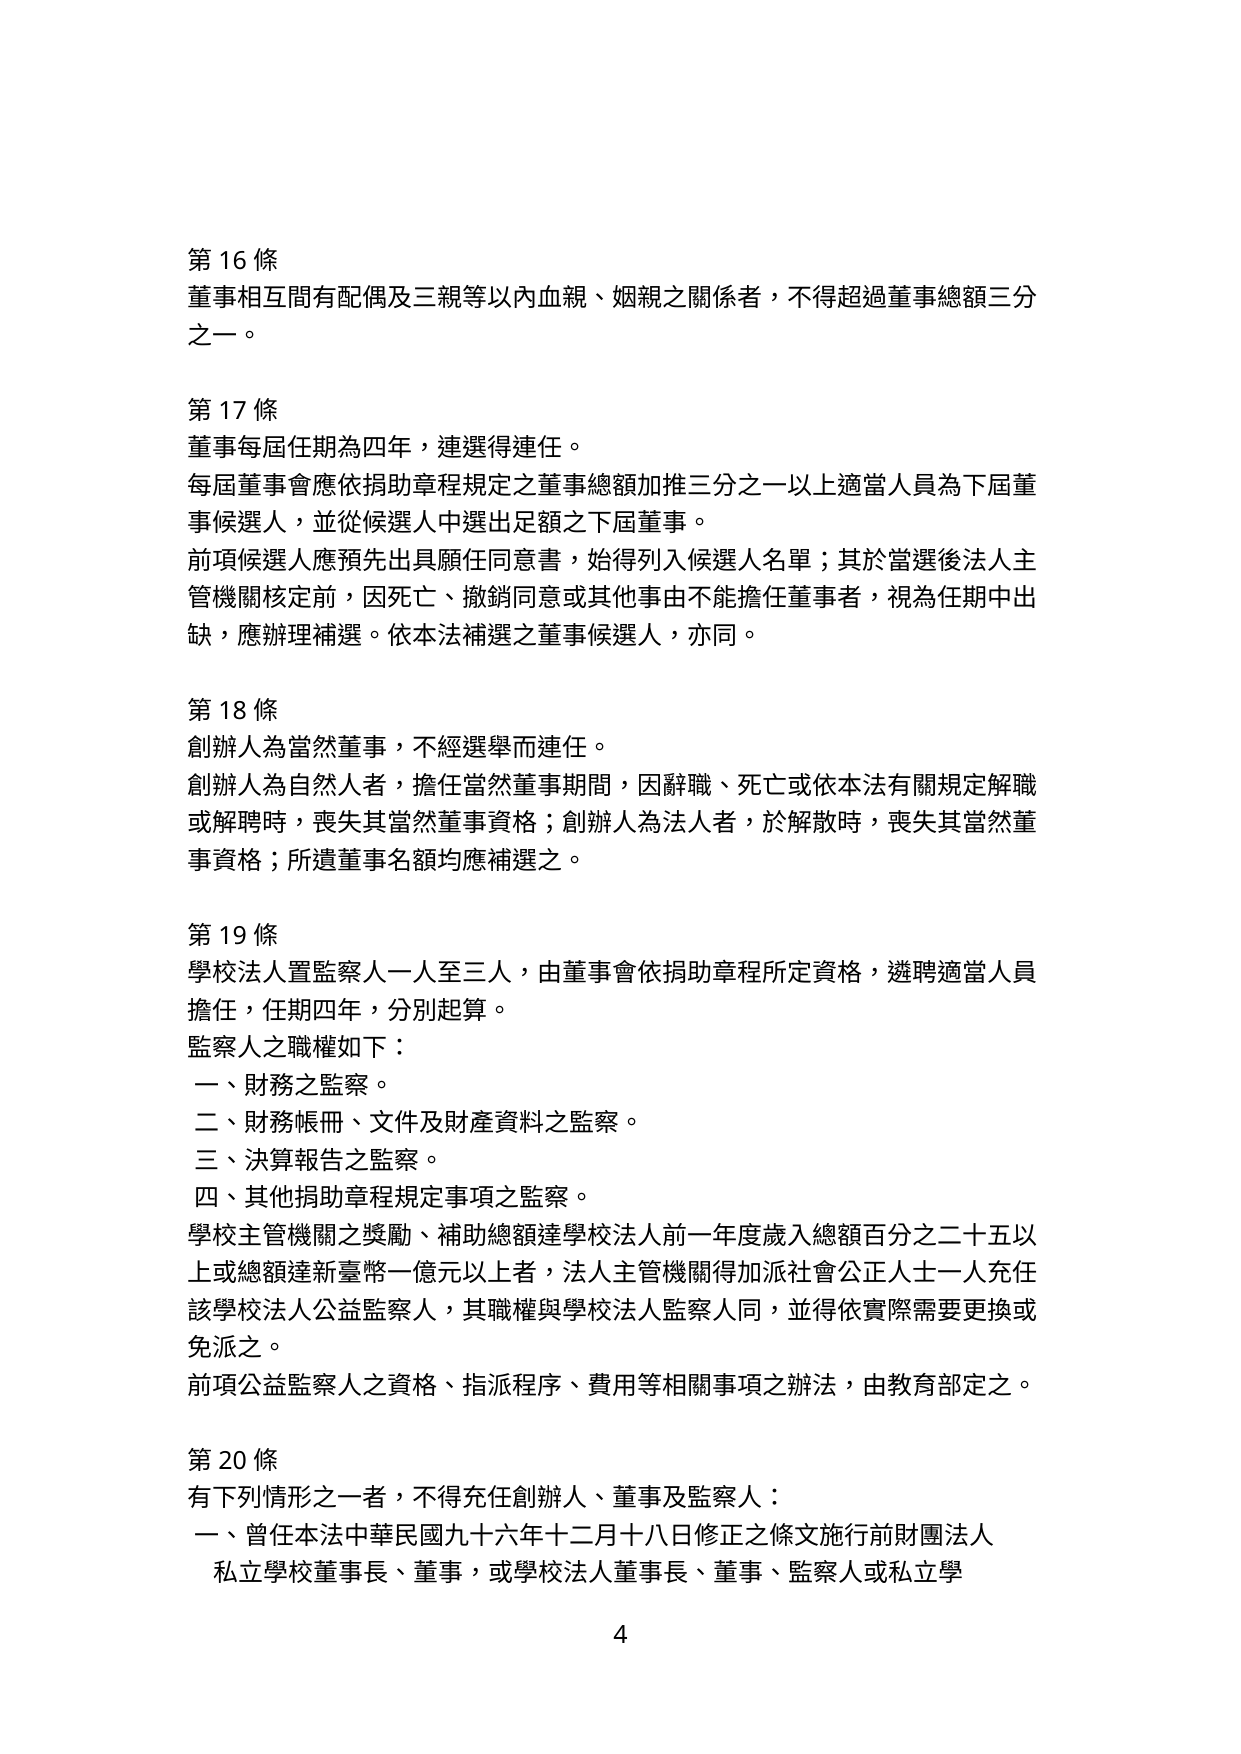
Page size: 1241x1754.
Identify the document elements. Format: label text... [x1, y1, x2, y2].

text 監察人之職權如下： [187, 1027, 1053, 1064]
text 創辦人為自然人者，擔任當然董事期間，因辭職、死亡或依本法有關規定解職或解聘時，喪失其當然董事資格；創辦人為法人者，於解散時，喪失其當然董事資格；所遺董事名額均應補選之。 [187, 764, 1053, 877]
text 第 18 條 [187, 689, 1053, 727]
text 學校法人置監察人一人至三人，由董事會依捐助章程所定資格，遴聘適當人員擔任，任期四年，分別起算。 [187, 952, 1053, 1027]
text 一、曾任本法中華民國九十六年十二月十八日修正之條文施行前財團法人 [187, 1514, 1053, 1552]
text 每屆董事會應依捐助章程規定之董事總額加推三分之一以上適當人員為下屆董事候選人，並從候選人中選出足額之下屆董事。 [187, 464, 1053, 539]
text 第 17 條 [187, 389, 1053, 427]
text 董事每屆任期為四年，連選得連任。 [187, 427, 1053, 464]
text 有下列情形之一者，不得充任創辦人、董事及監察人： [187, 1477, 1053, 1514]
text 第 20 條 [187, 1439, 1053, 1477]
text 三、決算報告之監察。 [187, 1139, 1053, 1177]
text 第 19 條 [187, 914, 1053, 952]
text 董事相互間有配偶及三親等以內血親、姻親之關係者，不得超過董事總額三分之一。 [187, 277, 1053, 352]
text 前項候選人應預先出具願任同意書，始得列入候選人名單；其於當選後法人主管機關核定前，因死亡、撤銷同意或其他事由不能擔任董事者，視為任期中出缺，應辦理補選。依本法補選之董事候選人，亦同。 [187, 539, 1053, 652]
text 前項公益監察人之資格、指派程序、費用等相關事項之辦法，由教育部定之。 [187, 1364, 1053, 1402]
text 創辦人為當然董事，不經選舉而連任。 [187, 727, 1053, 764]
text 私立學校董事長、董事，或學校法人董事長、董事、監察人或私立學 [187, 1552, 1053, 1589]
text 四、其他捐助章程規定事項之監察。 [187, 1177, 1053, 1214]
text 第 16 條 [187, 239, 1053, 277]
text 一、財務之監察。 [187, 1064, 1053, 1102]
text 學校主管機關之獎勵、補助總額達學校法人前一年度歲入總額百分之二十五以上或總額達新臺幣一億元以上者，法人主管機關得加派社會公正人士一人充任該學校法人公益監察人，其職權與學校法人監察人同，並得依實際需要更換或免派之。 [187, 1214, 1053, 1364]
text 二、財務帳冊、文件及財產資料之監察。 [187, 1102, 1053, 1139]
